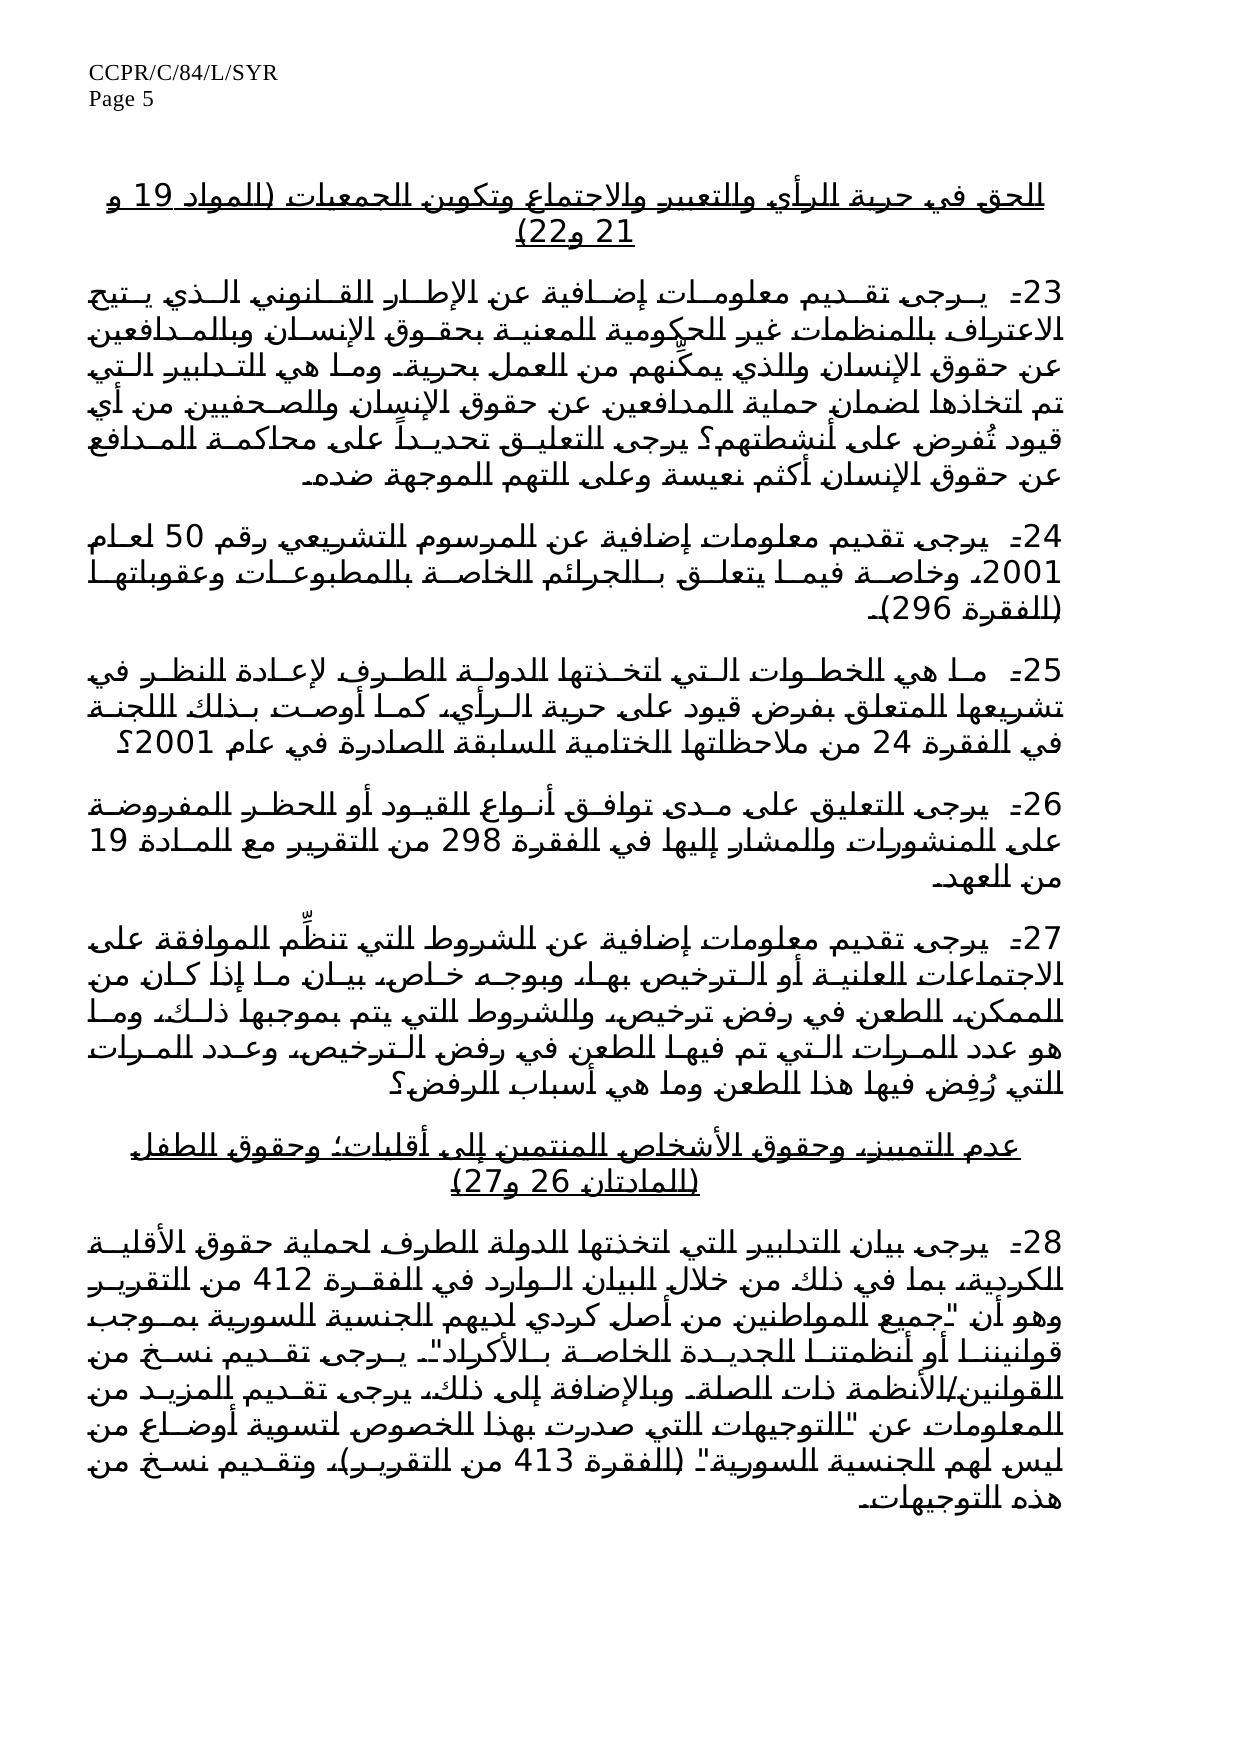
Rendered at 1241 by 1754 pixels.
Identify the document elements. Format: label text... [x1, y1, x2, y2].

text عدم التمييز، وحقوق الأشخاص المنتمين إلى أقليات؛ وحقوق الطفل (المادتان 26 و27) [88, 1127, 1063, 1200]
text 26- يرجى التعليق على مدى توافق أنواع القيود أو الحظر المفروضة على المنشورات والمشار إليها في الفقرة 298 من التقرير مع المادة 19 من العهد. [88, 786, 1063, 895]
text 27- يرجى تقديم معلومات إضافية عن الشروط التي تنظِّم الموافقة على الاجتماعات العلنية أو الترخيص بها، وبوجه خاص، بيان ما إذا كان من الممكن، الطعن في رفض ترخيص، والشروط التي يتم بموجبها ذلك، وما هو عدد المرات التي تم فيها الطعن في رفض الترخيص، وعدد المرات التي رُفِض فيها هذا الطعن وما هي أسباب الرفض؟ [88, 920, 1063, 1102]
text 23- يرجى تقديم معلومات إضافية عن الإطار القانوني الذي يتيح الاعتراف بالمنظمات غير الحكومية المعنية بحقوق الإنسان وبالمدافعين عن حقوق الإنسان والذي يمكِّنهم من العمل بحرية. وما هي التدابير التي تم اتخاذها لضمان حماية المدافعين عن حقوق الإنسان والصحفيين من أي قيود تُفرض على أنشطتهم؟ يرجى التعليق تحديداً على محاكمة المدافع عن حقوق الإنسان أكثم نعيسة وعلى التهم الموجهة ضده. [88, 275, 1063, 493]
text 28- يرجى بيان التدابير التي اتخذتها الدولة الطرف لحماية حقوق الأقلية الكردية، بما في ذلك من خلال البيان الوارد في الفقرة 412 من التقرير وهو أن "جميع المواطنين من أصل كردي لديهم الجنسية السورية بموجب قوانيننا أو أنظمتنا الجديدة الخاصة بالأكراد". يرجى تقديم نسخ من القوانين/الأنظمة ذات الصلة. وبالإضافة إلى ذلك، يرجى تقديم المزيد من المعلومات عن "التوجيهات التي صدرت بهذا الخصوص لتسوية أوضاع من ليس لهم الجنسية السورية" (الفقرة 413 من التقرير)، وتقديم نسخ من هذه التوجيهات. [88, 1225, 1063, 1516]
text 25- ما هي الخطوات التي اتخذتها الدولة الطرف لإعادة النظر في تشريعها المتعلق بفرض قيود على حرية الرأي، كما أوصت بذلك اللجنة في الفقرة 24 من ملاحظاتها الختامية السابقة الصادرة في عام 2001؟ [88, 652, 1063, 761]
text الحق في حرية الرأي والتعبير والاجتماع وتكوين الجمعيات (المواد 19 و21 و22) [88, 177, 1063, 250]
text 24- يرجى تقديم معلومات إضافية عن المرسوم التشريعي رقم 50 لعام 2001، وخاصة فيما يتعلق بالجرائم الخاصة بالمطبوعات وعقوباتها (الفقرة 296). [88, 518, 1063, 627]
